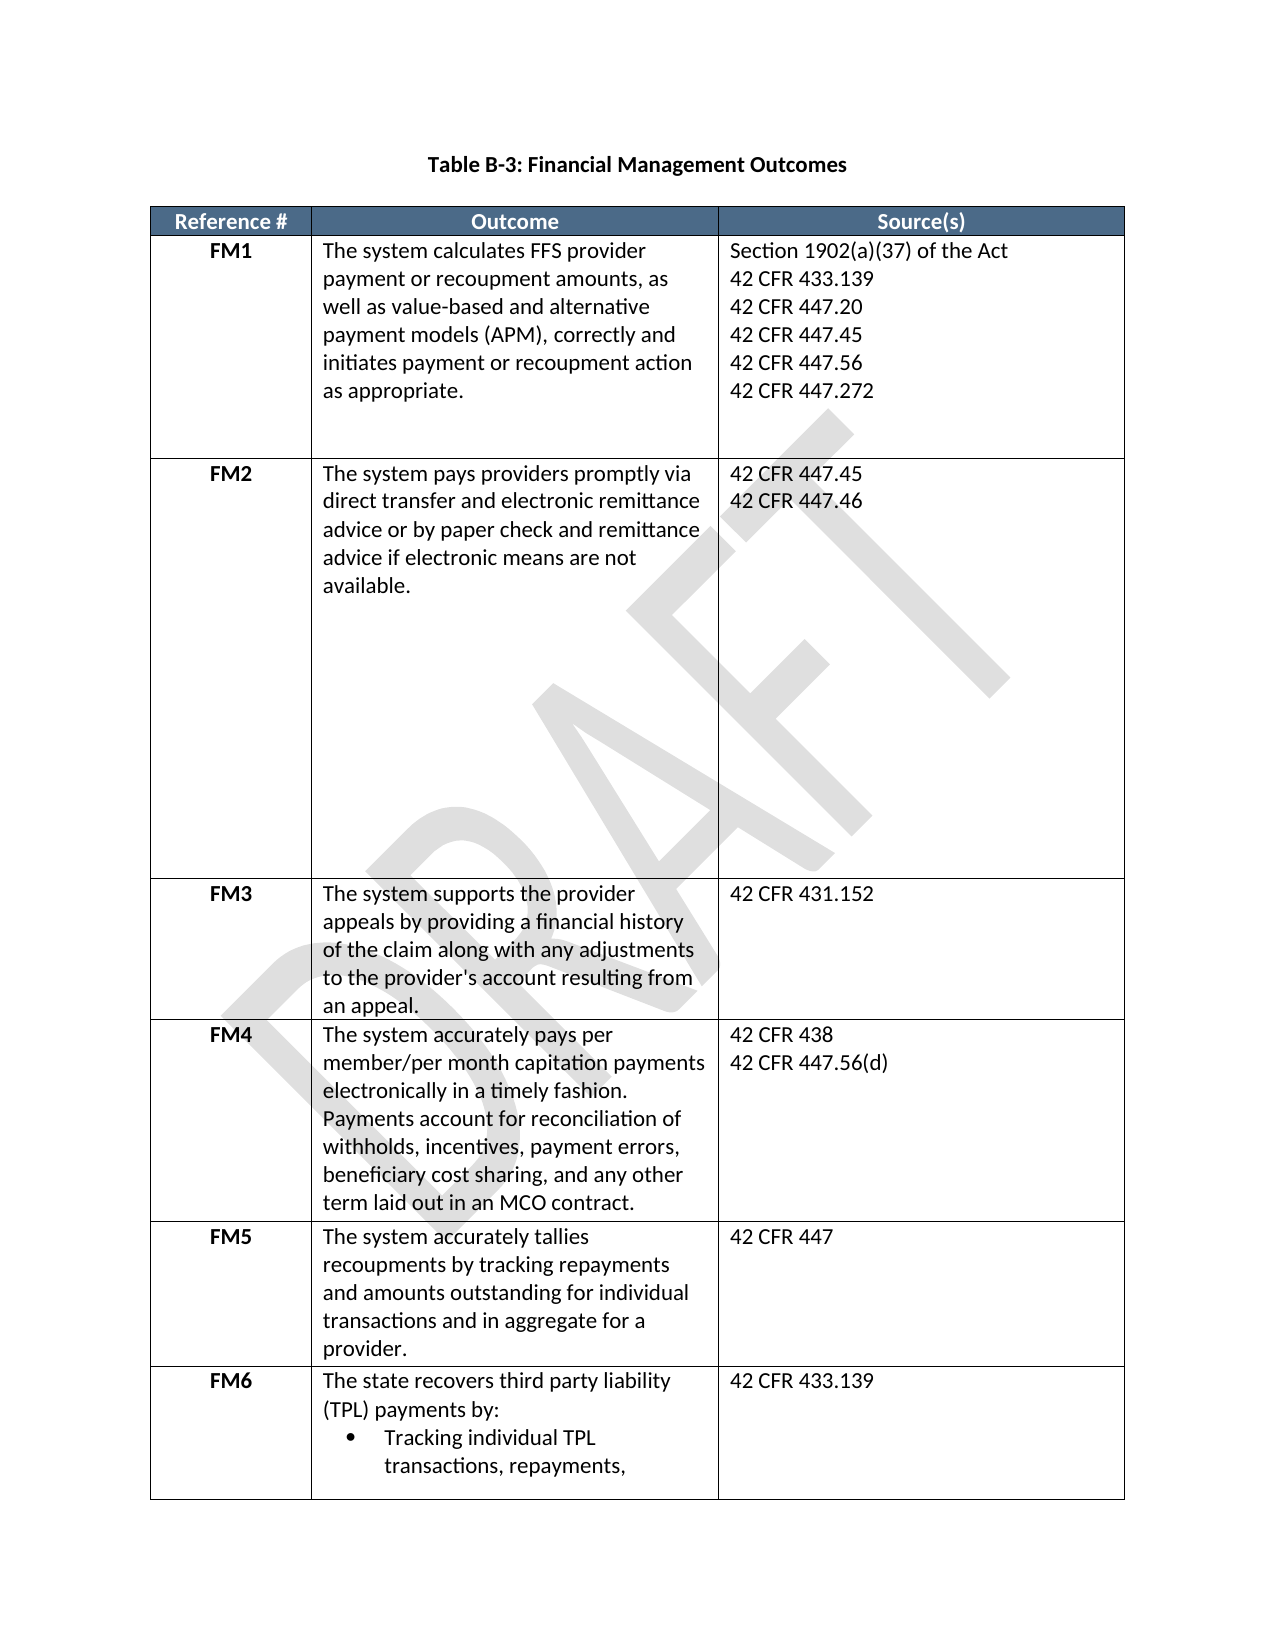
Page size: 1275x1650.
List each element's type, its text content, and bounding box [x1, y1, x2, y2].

table_cell The system supports the provider appeals by providing a financial history of the claim along with any adjustments to the provider's account resulting from an appeal. [312, 879, 718, 1019]
table_cell 42 CFR 447 [719, 1222, 1124, 1366]
table_cell 42 CFR 438 42 CFR 447.56(d) [719, 1020, 1124, 1221]
table_cell The system accurately tallies recoupments by tracking repayments and amounts outstanding for individual transactions and in aggregate for a provider. [312, 1222, 718, 1366]
table_cell FM1 [151, 236, 311, 458]
table_cell FM2 [151, 459, 311, 878]
table_cell FM3 [151, 879, 311, 1019]
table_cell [312, 1367, 718, 1499]
table_header Source(s) [719, 207, 1124, 235]
table_header Outcome [312, 207, 718, 235]
table_header Reference # [151, 207, 311, 235]
table_cell The system pays providers promptly via direct transfer and electronic remittance advice or by paper check and remittance advice if electronic means are not available. [312, 459, 718, 878]
table_cell FM5 [151, 1222, 311, 1366]
table_cell Section 1902(a)(37) of the Act 42 CFR 433.139 42 CFR 447.20 42 CFR 447.45 42 CFR 447.56 42 CFR 447.272 [719, 236, 1124, 458]
table_cell FM6 [151, 1367, 311, 1499]
table_cell The system accurately pays per member/per month capitation payments electronically in a timely fashion. Payments account for reconciliation of withholds, incentives, payment errors, beneficiary cost sharing, and any other term laid out in an MCO contract. [312, 1020, 718, 1221]
table_cell 42 CFR 433.139 [719, 1367, 1124, 1499]
table_cell 42 CFR 431.152 [719, 879, 1124, 1019]
text Table B-3: Financial Management Outcomes [150, 150, 1125, 178]
table_cell 42 CFR 447.45 42 CFR 447.46 [719, 459, 1124, 878]
table_cell FM4 [151, 1020, 311, 1221]
table_cell The system calculates FFS provider payment or recoupment amounts, as well as value-based and alternative payment models (APM), correctly and initiates payment or recoupment action as appropriate. [312, 236, 718, 458]
